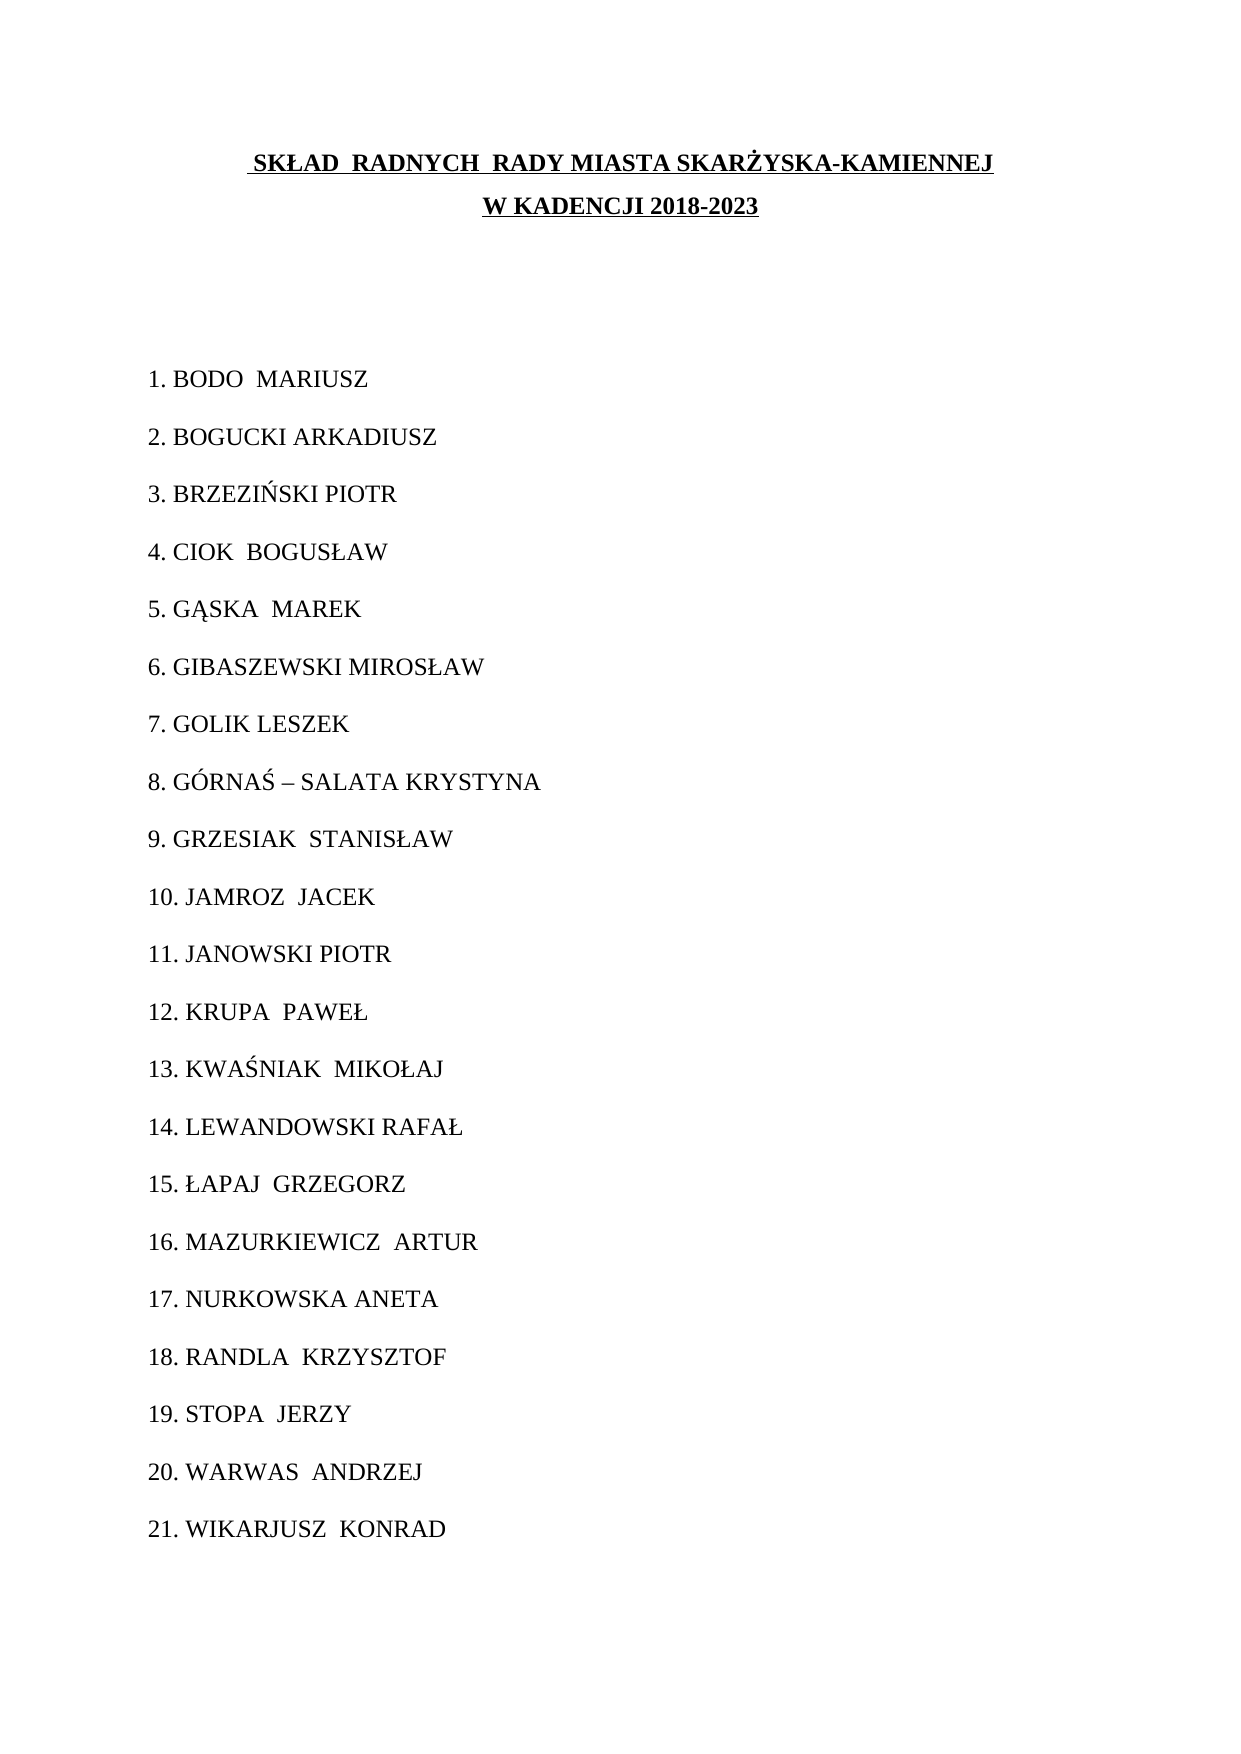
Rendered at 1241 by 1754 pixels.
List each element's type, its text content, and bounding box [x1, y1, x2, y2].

text 8. GÓRNAŚ – SALATA KRYSTYNA [148, 767, 1093, 795]
text 16. MAZURKIEWICZ ARTUR [148, 1227, 1093, 1255]
text 20. WARWAS ANDRZEJ [148, 1457, 1093, 1485]
text 1. BODO MARIUSZ [148, 364, 1093, 393]
text SKŁAD RADNYCH RADY MIASTA SKARŻYSKA-KAMIENNEJ [148, 148, 1093, 176]
text 5. GĄSKA MAREK [148, 594, 1093, 623]
text 13. KWAŚNIAK MIKOŁAJ [148, 1054, 1093, 1083]
text 15. ŁAPAJ GRZEGORZ [148, 1169, 1093, 1198]
text 12. KRUPA PAWEŁ [148, 997, 1093, 1025]
text 3. BRZEZIŃSKI PIOTR [148, 479, 1093, 508]
text 11. JANOWSKI PIOTR [148, 939, 1093, 968]
text 17. NURKOWSKA ANETA [148, 1284, 1093, 1313]
text W KADENCJI 2018-2023 [148, 191, 1093, 219]
text 7. GOLIK LESZEK [148, 709, 1093, 738]
text 6. GIBASZEWSKI MIROSŁAW [148, 652, 1093, 680]
text 19. STOPA JERZY [148, 1399, 1093, 1428]
text 14. LEWANDOWSKI RAFAŁ [148, 1112, 1093, 1140]
text 9. GRZESIAK STANISŁAW [148, 824, 1093, 853]
text 21. WIKARJUSZ KONRAD [148, 1514, 1093, 1543]
text 2. BOGUCKI ARKADIUSZ [148, 422, 1093, 450]
text 4. CIOK BOGUSŁAW [148, 537, 1093, 565]
text 10. JAMROZ JACEK [148, 882, 1093, 910]
text 18. RANDLA KRZYSZTOF [148, 1342, 1093, 1370]
